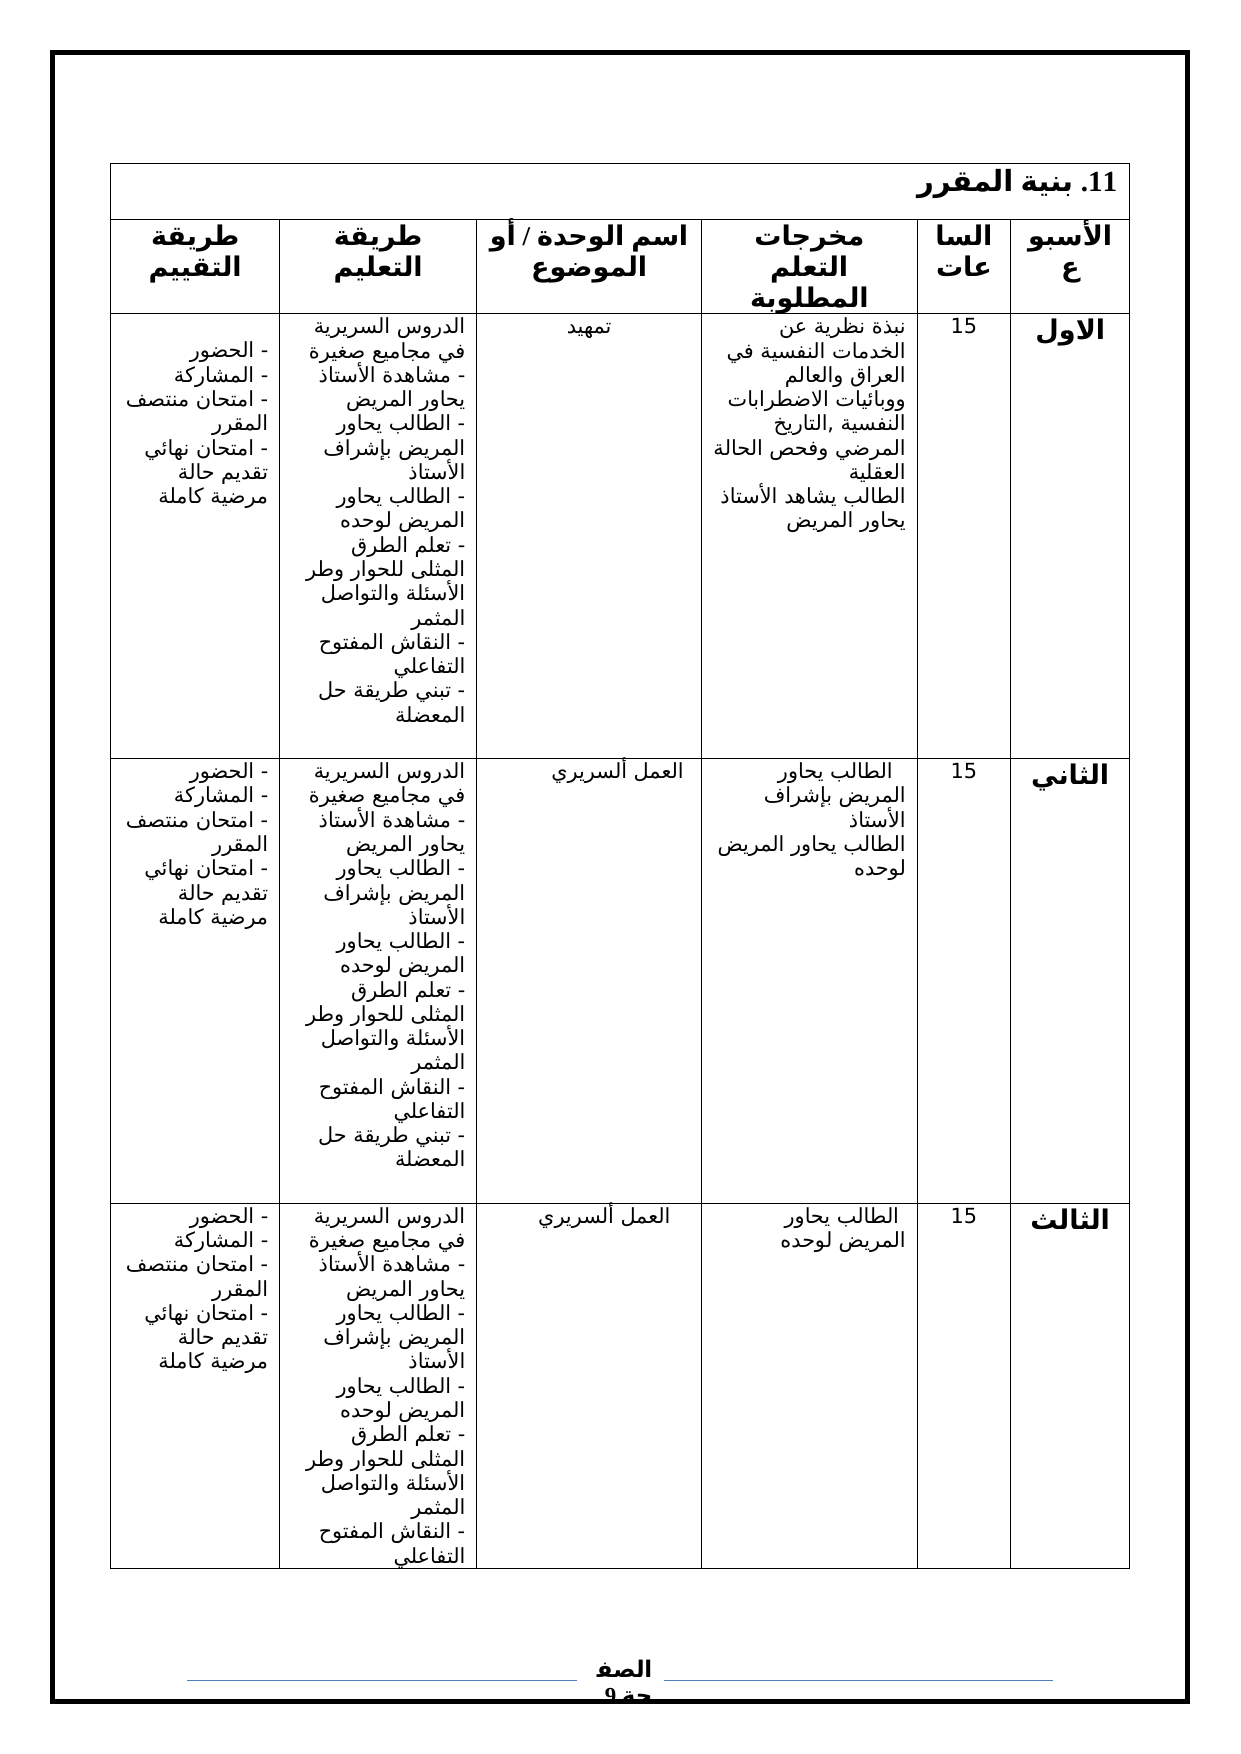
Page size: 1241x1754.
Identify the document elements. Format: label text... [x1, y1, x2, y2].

table_cell العمل ألسريري [477, 759, 701, 1203]
table_header بنية المقرر [111, 164, 1129, 219]
table_cell طريقة التقييم [111, 220, 279, 313]
table_cell الاول [1011, 314, 1129, 758]
table_cell طريقة التعليم [280, 220, 476, 313]
table_cell الطالب يحاور المريض بإشراف الأستاذ الطالب يحاور المريض لوحده [702, 759, 917, 1203]
table_cell الثاني [1011, 759, 1129, 1203]
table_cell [702, 1204, 917, 1568]
table_cell نبذة نظرية عن الخدمات النفسية في العراق والعالم ووبائيات الاضطرابات النفسية ,التاريخ المرضي وفحص الحالة العقلية الطالب يشاهد الأستاذ يحاور المريض [702, 314, 917, 758]
table_cell 15 [918, 314, 1010, 758]
table_cell 15 [918, 759, 1010, 1203]
table_cell - الحضور - المشاركة - امتحان منتصف المقرر - امتحان نهائي تقديم حالة مرضية كاملة [111, 314, 279, 758]
table_cell 15 [918, 1204, 1010, 1568]
table_cell العمل ألسريري [477, 1204, 701, 1568]
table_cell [280, 1204, 476, 1568]
table_cell الثالث [1011, 1204, 1129, 1568]
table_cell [111, 1204, 279, 1568]
table_cell الأسبوع [1011, 220, 1129, 313]
table_cell الساعات [918, 220, 1010, 313]
table_cell تمهيد [477, 314, 701, 758]
table_cell - الحضور - المشاركة - امتحان منتصف المقرر - امتحان نهائي تقديم حالة مرضية كاملة [111, 759, 279, 1203]
table_cell اسم الوحدة / أو الموضوع [477, 220, 701, 313]
